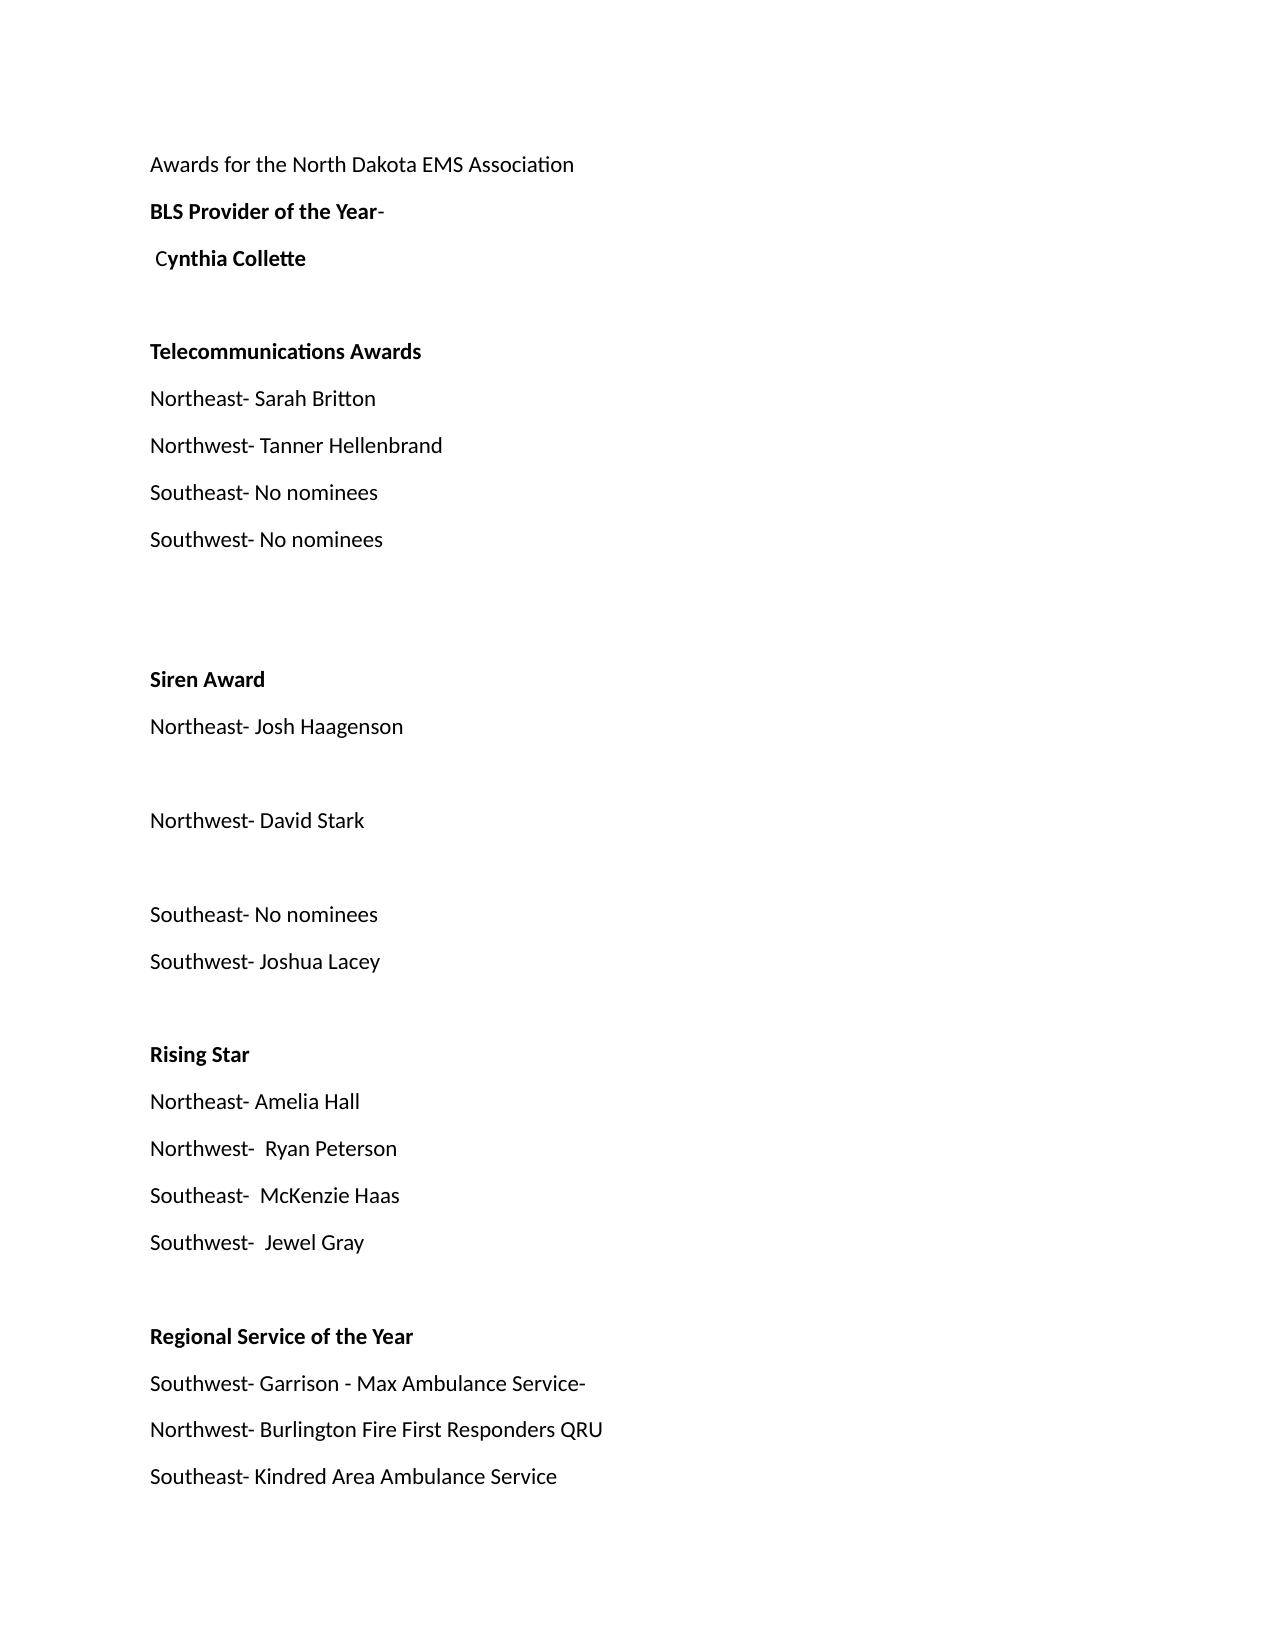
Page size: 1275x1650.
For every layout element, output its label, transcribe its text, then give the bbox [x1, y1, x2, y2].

text Southeast- No nominees [150, 478, 1125, 506]
text Southwest- No nominees [150, 525, 1125, 553]
text Southwest- Garrison - Max Ambulance Service- [150, 1369, 1125, 1397]
text Northwest- David Stark [150, 806, 1125, 834]
text Northwest- Tanner Hellenbrand [150, 431, 1125, 459]
text BLS Provider of the Year- [150, 197, 1125, 225]
text Northwest- Ryan Peterson [150, 1134, 1125, 1162]
text Cynthia Collette [150, 244, 1125, 272]
text Awards for the North Dakota EMS Association [150, 150, 1125, 178]
text Southwest- Joshua Lacey [150, 947, 1125, 975]
text Regional Service of the Year [150, 1322, 1125, 1350]
text Northeast- Sarah Britton [150, 384, 1125, 412]
text Telecommunications Awards [150, 337, 1125, 366]
text Rising Star [150, 1041, 1125, 1069]
text Northeast- Amelia Hall [150, 1087, 1125, 1116]
text Southwest- Jewel Gray [150, 1228, 1125, 1256]
text Southeast- McKenzie Haas [150, 1181, 1125, 1209]
text Siren Award [150, 666, 1125, 694]
text Southeast- No nominees [150, 900, 1125, 928]
text Northeast- Josh Haagenson [150, 712, 1125, 741]
text Southeast- Kindred Area Ambulance Service [150, 1462, 1125, 1491]
text Northwest- Burlington Fire First Responders QRU [150, 1416, 1125, 1444]
